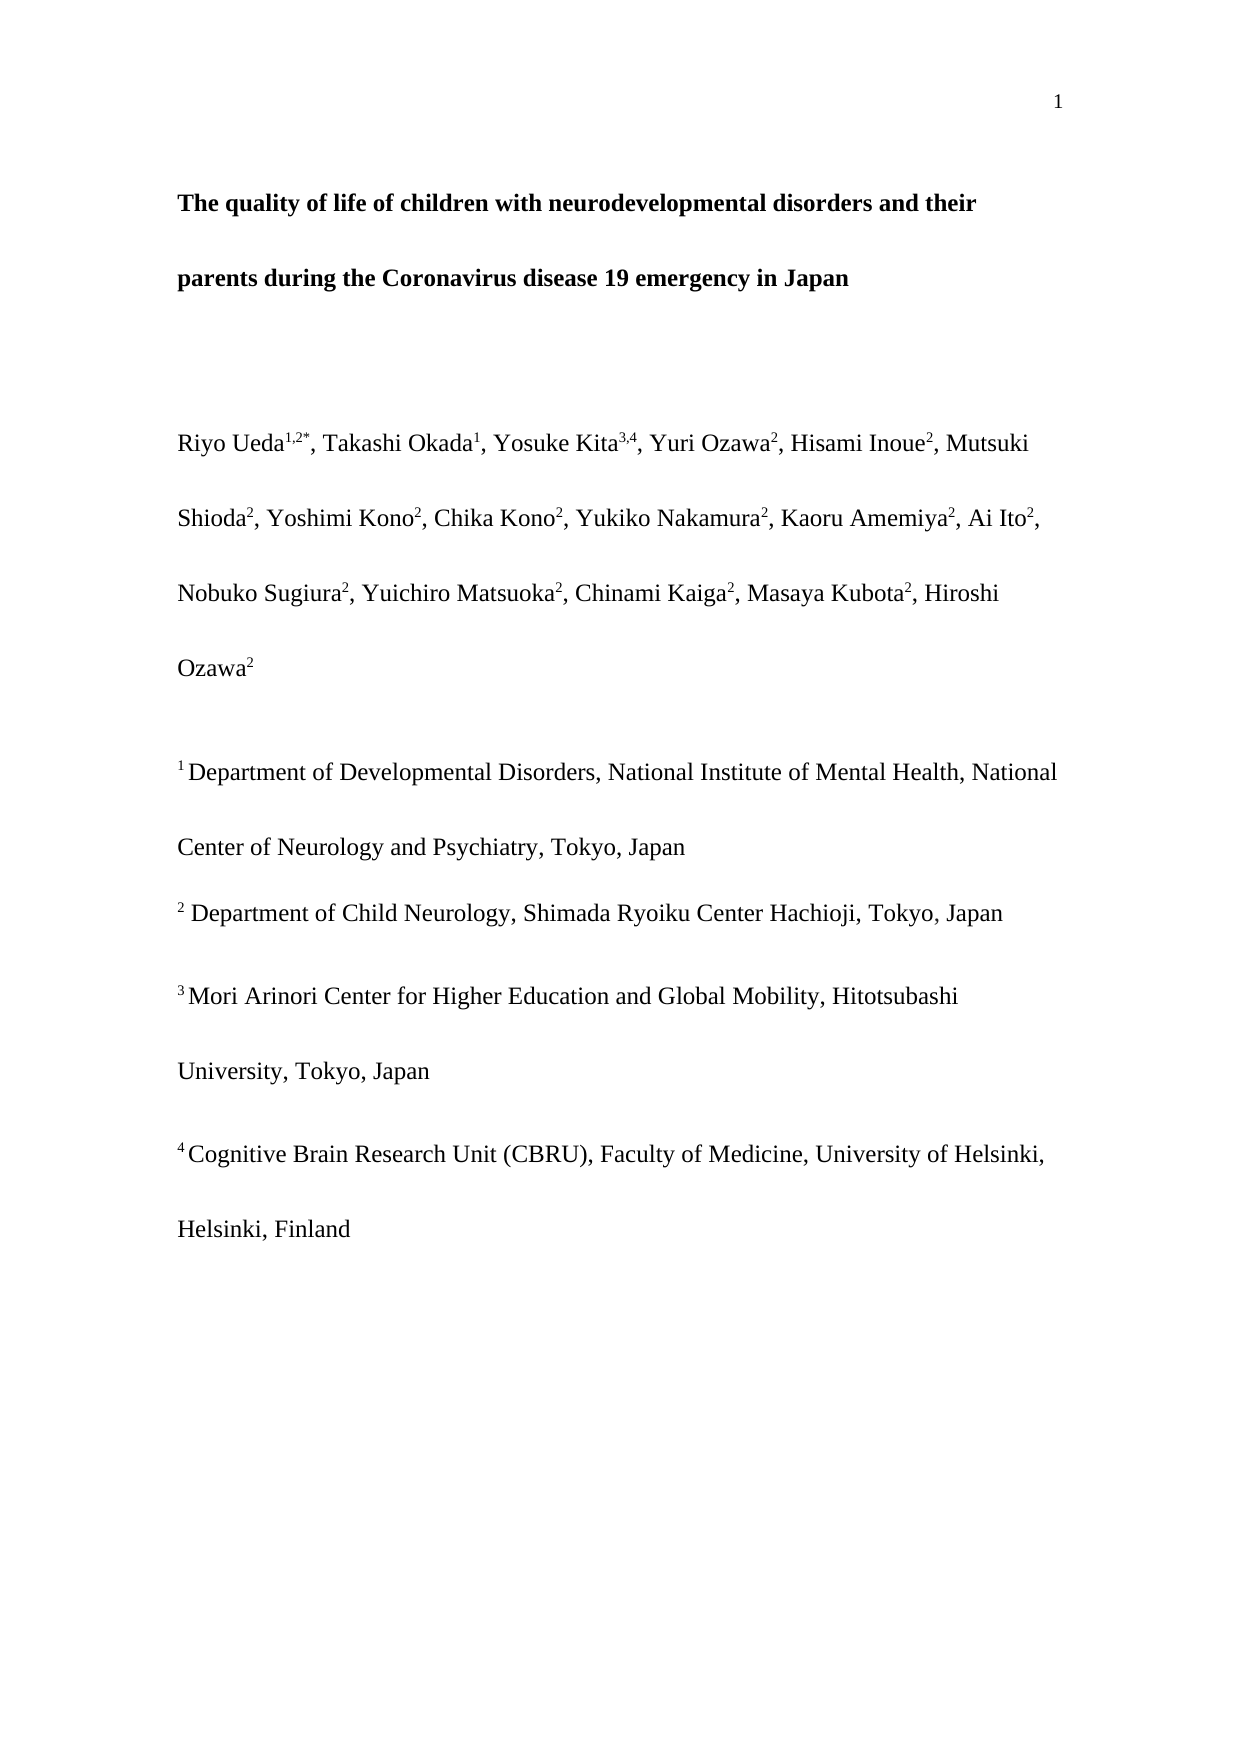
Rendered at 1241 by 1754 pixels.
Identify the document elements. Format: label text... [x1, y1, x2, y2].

text 4 Cognitive Brain Research Unit (CBRU), Faculty of Medicine, University of Helsinki, Helsinki, Finland [177, 1135, 1063, 1247]
text Riyo Ueda1,2*, Takashi Okada1, Yosuke Kita3,4, Yuri Ozawa2, Hisami Inoue2, Mutsuki Shioda2, Yoshimi Kono2, Chika Kono2, Yukiko Nakamura2, Kaoru Amemiya2, Ai Ito2, Nobuko Sugiura2, Yuichiro Matsuoka2, Chinami Kaiga2, Masaya Kubota2, Hiroshi Ozawa2 [177, 424, 1063, 687]
subtitle 1 Department of Developmental Disorders, National Institute of Mental Health, National Center of Neurology and Psychiatry, Tokyo, Japan [177, 753, 1063, 865]
text 2 Department of Child Neurology, Shimada Ryoiku Center Hachioji, Tokyo, Japan [177, 894, 1063, 932]
text 3 Mori Arinori Center for Higher Education and Global Mobility, Hitotsubashi University, Tokyo, Japan [177, 977, 1063, 1089]
text The quality of life of children with neurodevelopmental disorders and their parents during the Coronavirus disease 19 emergency in Japan [177, 183, 1063, 296]
